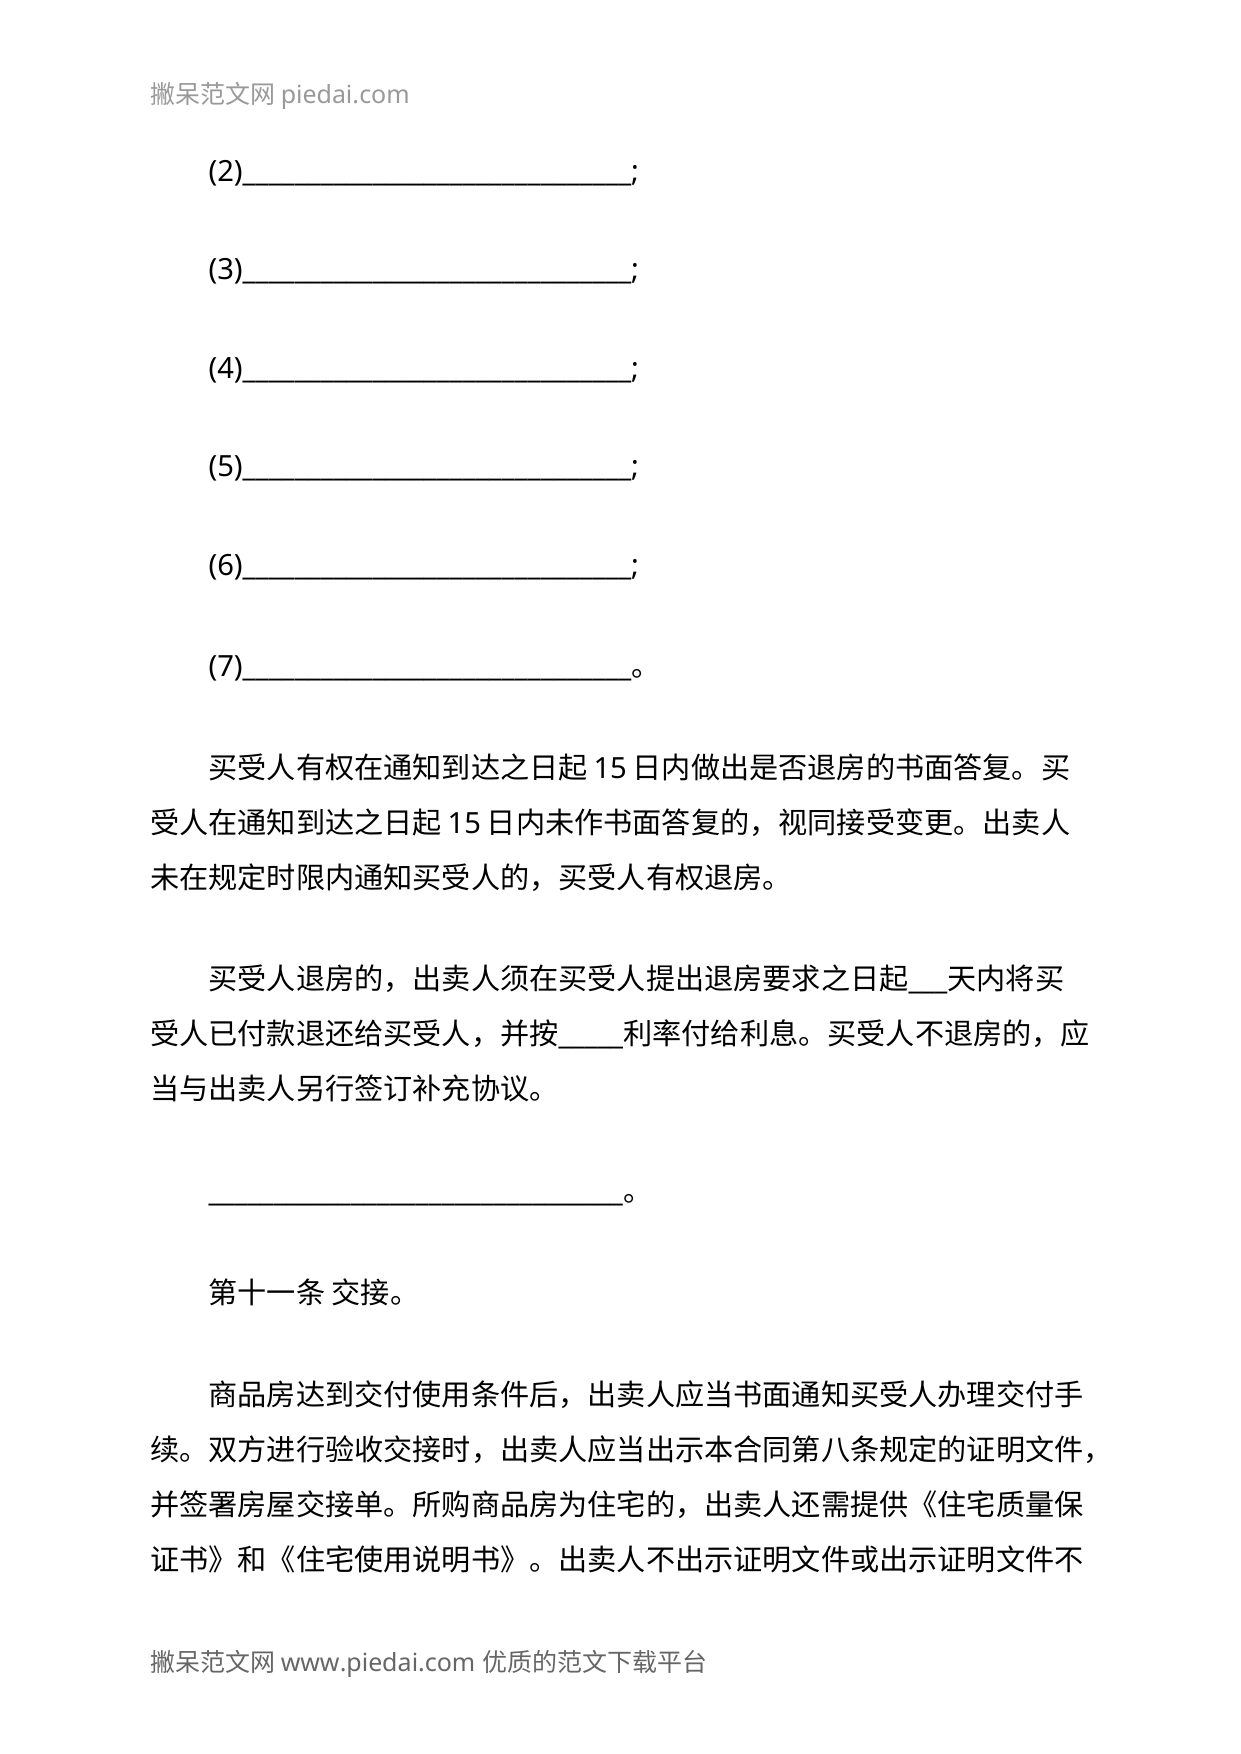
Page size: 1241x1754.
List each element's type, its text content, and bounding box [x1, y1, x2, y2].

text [150, 1371, 1090, 1578]
text 买受人有权在通知到达之日起15日内做出是否退房的书面答复。买受人在通知到达之日起15日内未作书面答复的，视同接受变更。出卖人未在规定时限内通知买受人的，买受人有权退房。 [150, 744, 1090, 896]
text (5)______________________________; [150, 445, 1090, 485]
text ________________________________。 [150, 1168, 1090, 1210]
text (2)______________________________; [150, 150, 1090, 190]
text 第十一条 交接。 [150, 1270, 1090, 1312]
text (7)______________________________。 [150, 642, 1090, 684]
text (6)______________________________; [150, 544, 1090, 583]
text (3)______________________________; [150, 248, 1090, 288]
text (4)______________________________; [150, 347, 1090, 387]
text 买受人退房的，出卖人须在买受人提出退房要求之日起___天内将买受人已付款退还给买受人，并按_____利率付给利息。买受人不退房的，应当与出卖人另行签订补充协议。 [150, 956, 1090, 1108]
